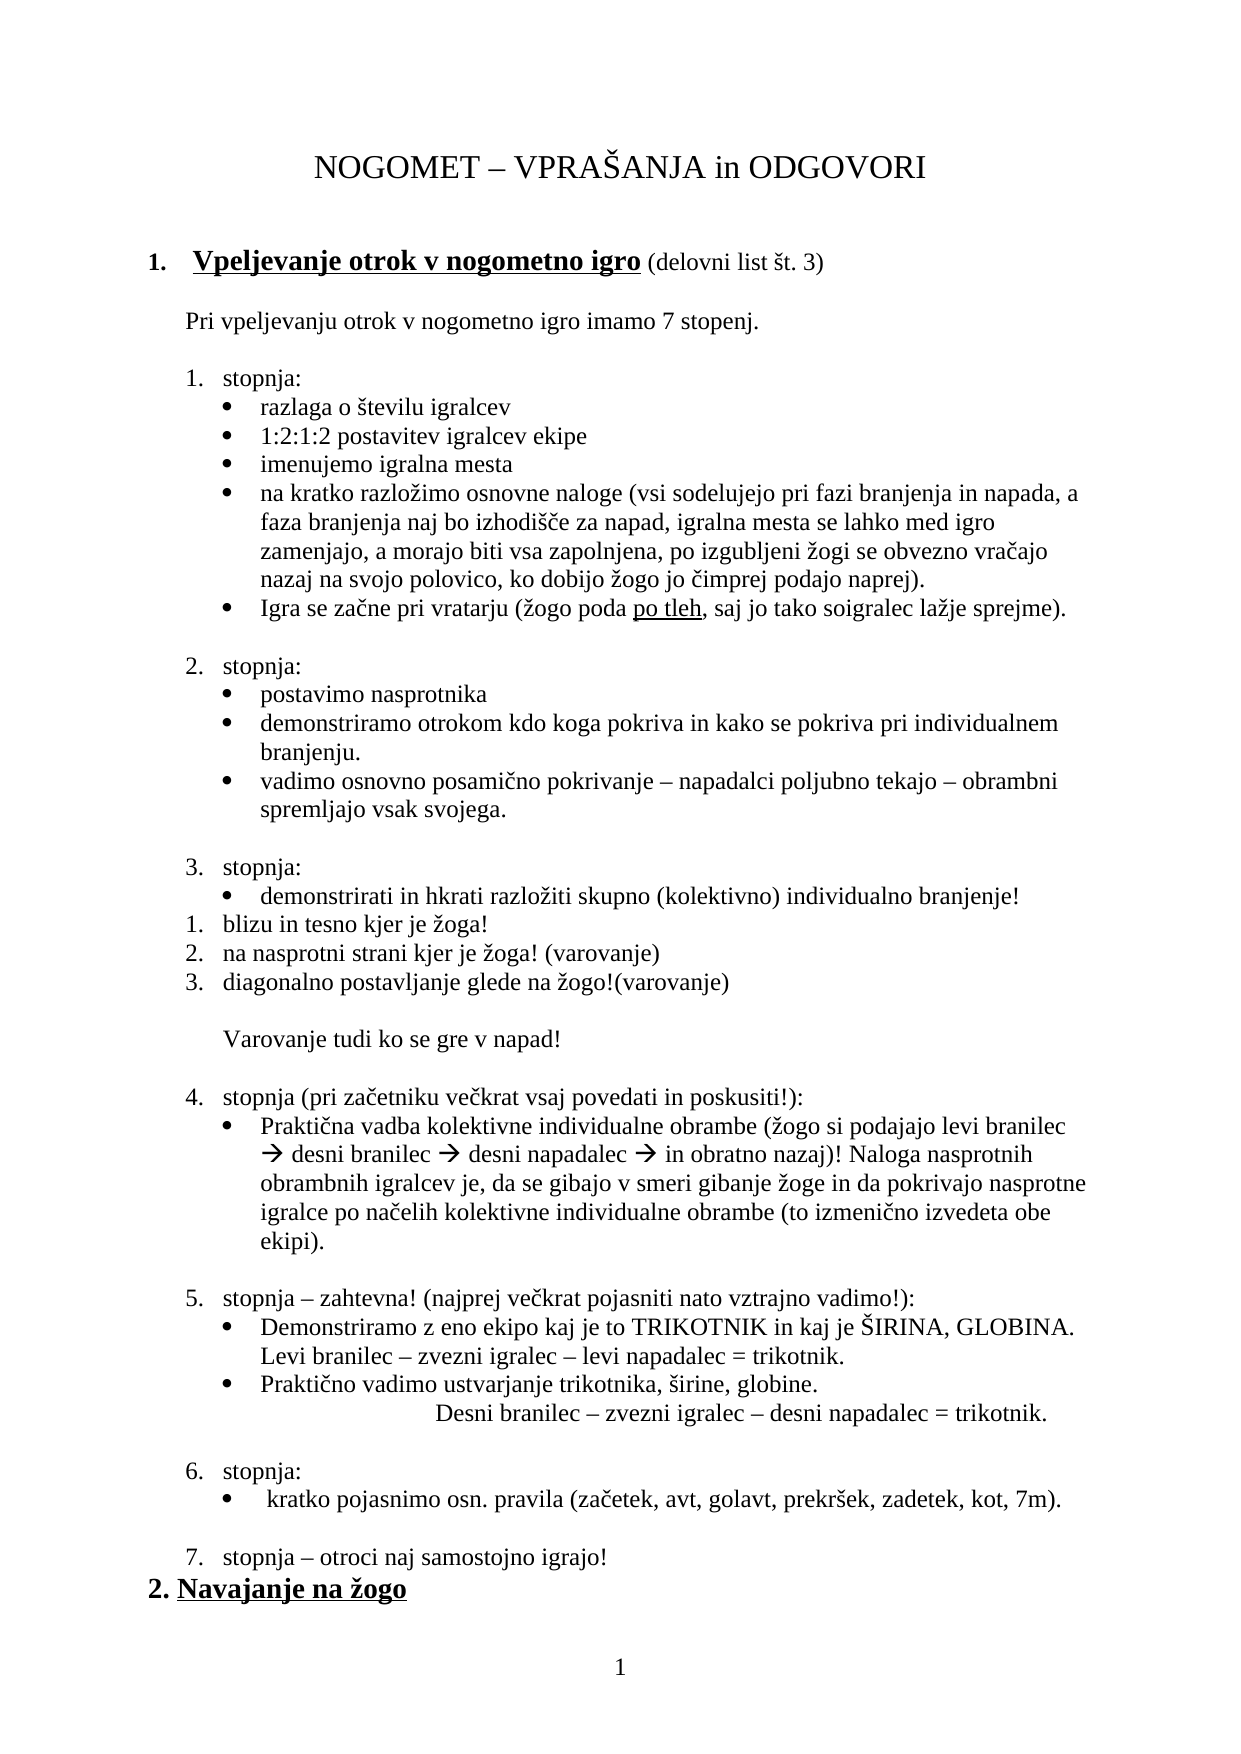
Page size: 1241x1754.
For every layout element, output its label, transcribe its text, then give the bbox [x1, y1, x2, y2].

list stopnja – otroci naj samostojno igrajo! [185, 1542, 1093, 1571]
list demonstrirati in hkrati razložiti skupno (kolektivno) individualno branjenje! [223, 881, 1093, 909]
text Pri vpeljevanju otrok v nogometno igro imamo 7 stopenj. [148, 306, 1093, 334]
list postavimo nasprotnika [223, 679, 1093, 708]
list Praktično vadimo ustvarjanje trikotnika, širine, globine. [223, 1369, 1093, 1398]
list demonstriramo otrokom kdo koga pokriva in kako se pokriva pri individualnem branjenju. [223, 708, 1093, 766]
text 2. Navajanje na žogo [148, 1571, 1093, 1604]
text Desni branilec – zvezni igralec – desni napadalec = trikotnik. [223, 1398, 1093, 1427]
list Demonstriramo z eno ekipo kaj je to TRIKOTNIK in kaj je ŠIRINA, GLOBINA. Levi branilec – zvezni igralec – levi napadalec = trikotnik. [223, 1312, 1093, 1369]
list blizu in tesno kjer je žoga! [185, 909, 1093, 938]
list 1:2:1:2 postavitev igralcev ekipe [223, 421, 1093, 449]
text NOGOMET – VPRAŠANJA in ODGOVORI [148, 148, 1093, 186]
list Vpeljevanje otrok v nogometno igro (delovni list št. 3) [148, 243, 1093, 277]
list Igra se začne pri vratarju (žogo poda po tleh, saj jo tako soigralec lažje sprejme). [223, 593, 1093, 622]
list stopnja: [185, 363, 1093, 392]
list stopnja: [185, 1456, 1093, 1484]
list stopnja: [185, 852, 1093, 881]
text Varovanje tudi ko se gre v napad! [223, 1024, 1093, 1053]
list diagonalno postavljanje glede na žogo!(varovanje) [185, 967, 1093, 996]
list kratko pojasnimo osn. pravila (začetek, avt, golavt, prekršek, zadetek, kot, 7m). [223, 1484, 1093, 1513]
list imenujemo igralna mesta [223, 449, 1093, 478]
list vadimo osnovno posamično pokrivanje – napadalci poljubno tekajo – obrambni spremljajo vsak svojega. [223, 766, 1093, 823]
list razlaga o številu igralcev [223, 392, 1093, 421]
list na kratko razložimo osnovne naloge (vsi sodelujejo pri fazi branjenja in napada, a faza branjenja naj bo izhodišče za napad, igralna mesta se lahko med igro zamenjajo, a morajo biti vsa zapolnjena, po izgubljeni žogi se obvezno vračajo nazaj na svojo polovico, ko dobijo žogo jo čimprej podajo naprej). [223, 478, 1093, 593]
list na nasprotni strani kjer je žoga! (varovanje) [185, 938, 1093, 967]
list stopnja (pri začetniku večkrat vsaj povedati in poskusiti!): [185, 1082, 1093, 1111]
list stopnja: [185, 651, 1093, 679]
list stopnja – zahtevna! (najprej večkrat pojasniti nato vztrajno vadimo!): [185, 1283, 1093, 1312]
list Praktična vadba kolektivne individualne obrambe (žogo si podajajo levi branilec desni branilec desni napadalec in obratno nazaj)! Naloga nasprotnih obrambnih igralcev je, da se gibajo v smeri gibanje žoge in da pokrivajo nasprotne igralce po načelih kolektivne individualne obrambe (to izmenično izvedeta obe ekipi). [223, 1111, 1093, 1254]
